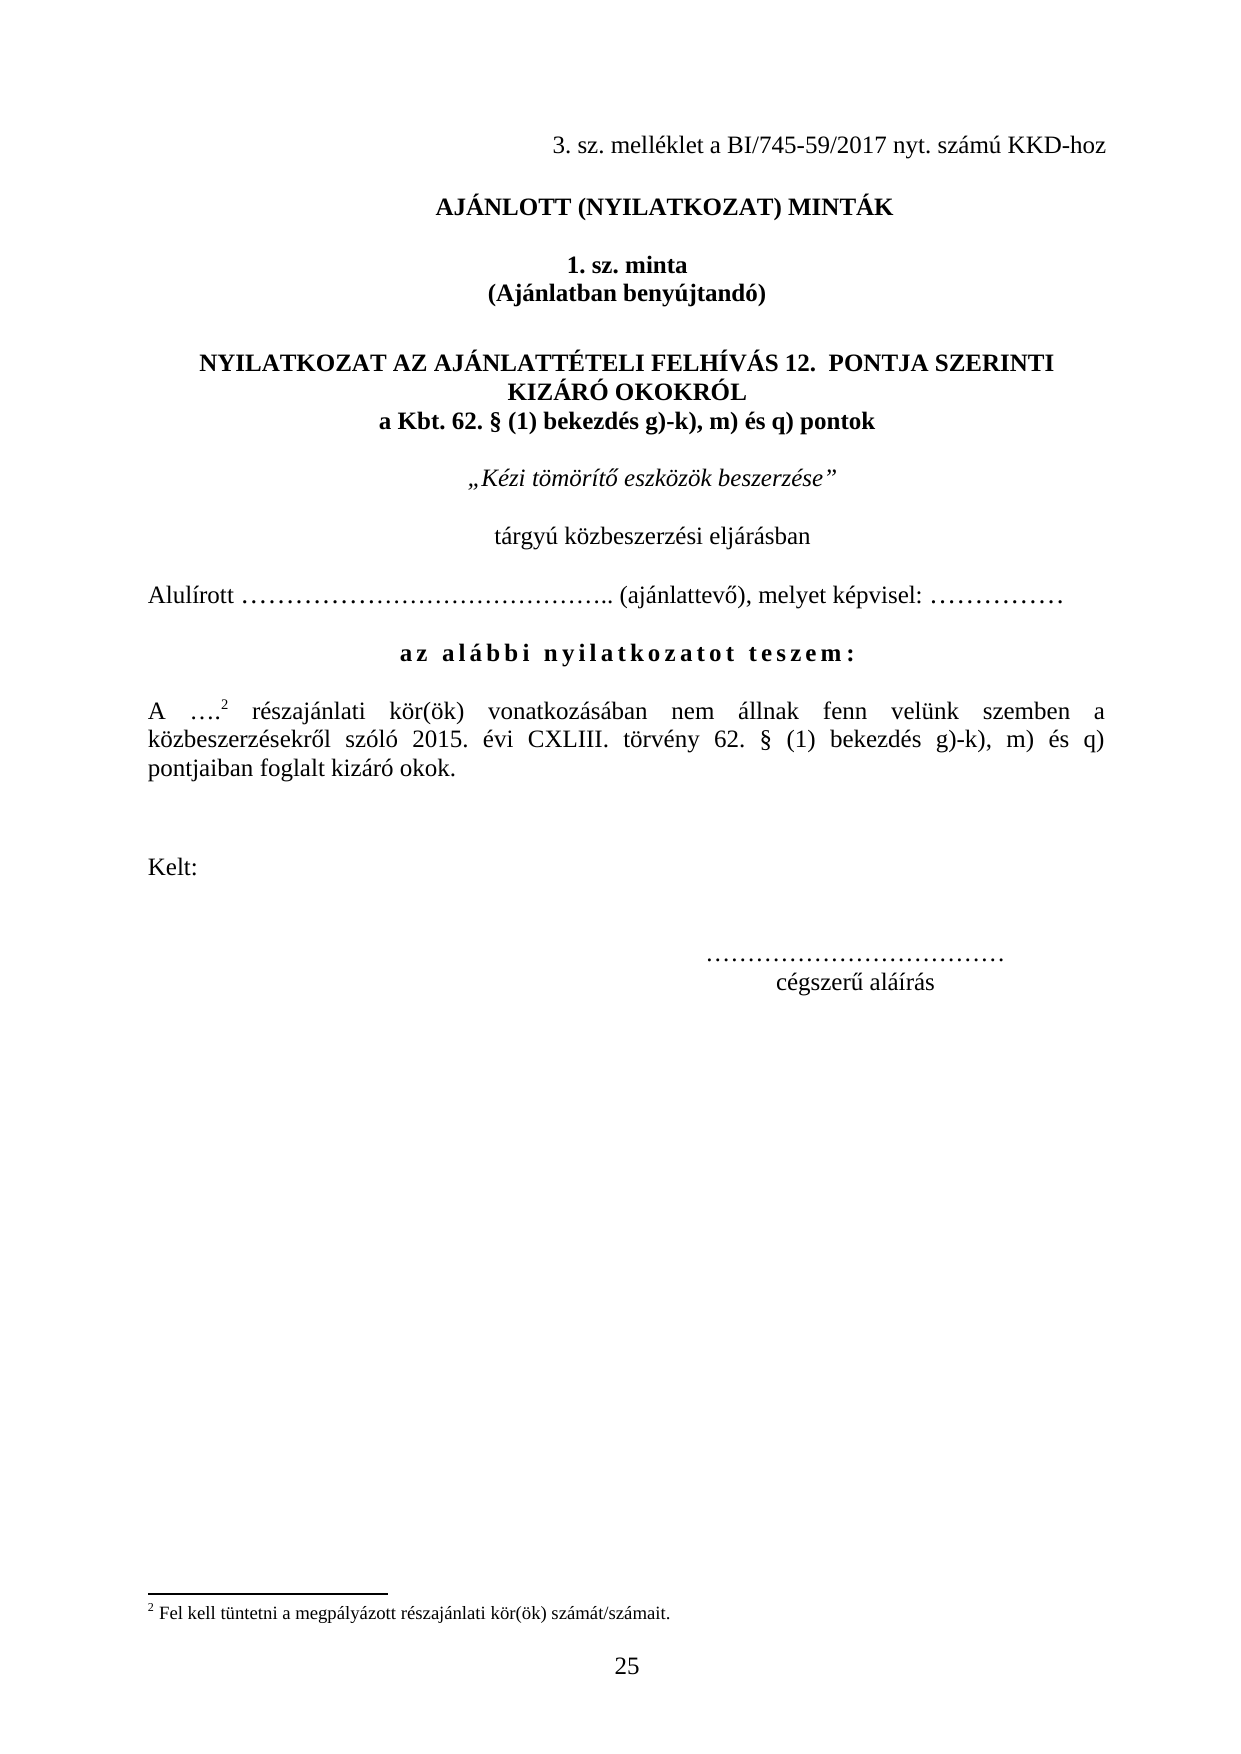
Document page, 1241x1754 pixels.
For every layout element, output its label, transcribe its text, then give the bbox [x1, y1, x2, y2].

table_header ……………………………… [604, 938, 1106, 967]
subtitle AJÁNLOTT (NYILATKOZAT) MINTÁK [223, 192, 1106, 221]
text (Ajánlatban benyújtandó) [148, 278, 1106, 307]
text „Kézi tömörítő eszközök beszerzése” [148, 463, 1106, 492]
text Nyilatkozat az AjánlatTÉTELi felhívás 12. Pontja Szerinti kizáró okokról [148, 348, 1106, 406]
text 1. sz. minta [148, 250, 1106, 278]
subtitle 3. sz. melléklet a BI/745-59/2017 nyt. számú KKD-hoz [148, 130, 1106, 159]
text A …. részajánlati kör(ök) vonatkozásában nem állnak fenn velünk szemben a közbeszerzésekről szóló 2015. évi CXLIII. törvény 62. § (1) bekezdés g)-k), m) és q) pontjaiban foglalt kizáró okok. [148, 696, 1106, 782]
text tárgyú közbeszerzési eljárásban [148, 521, 1106, 550]
table_cell cégszerű aláírás [604, 967, 1106, 996]
text Alulírott …………………………………….. (ajánlattevő), melyet képvisel: …………… [148, 578, 1106, 609]
text a Kbt. 62. § (1) bekezdés g)-k), m) és q) pontok [148, 406, 1106, 435]
text az alábbi nyilatkozatot teszem: [148, 638, 1106, 667]
text Kelt: [148, 852, 1106, 881]
